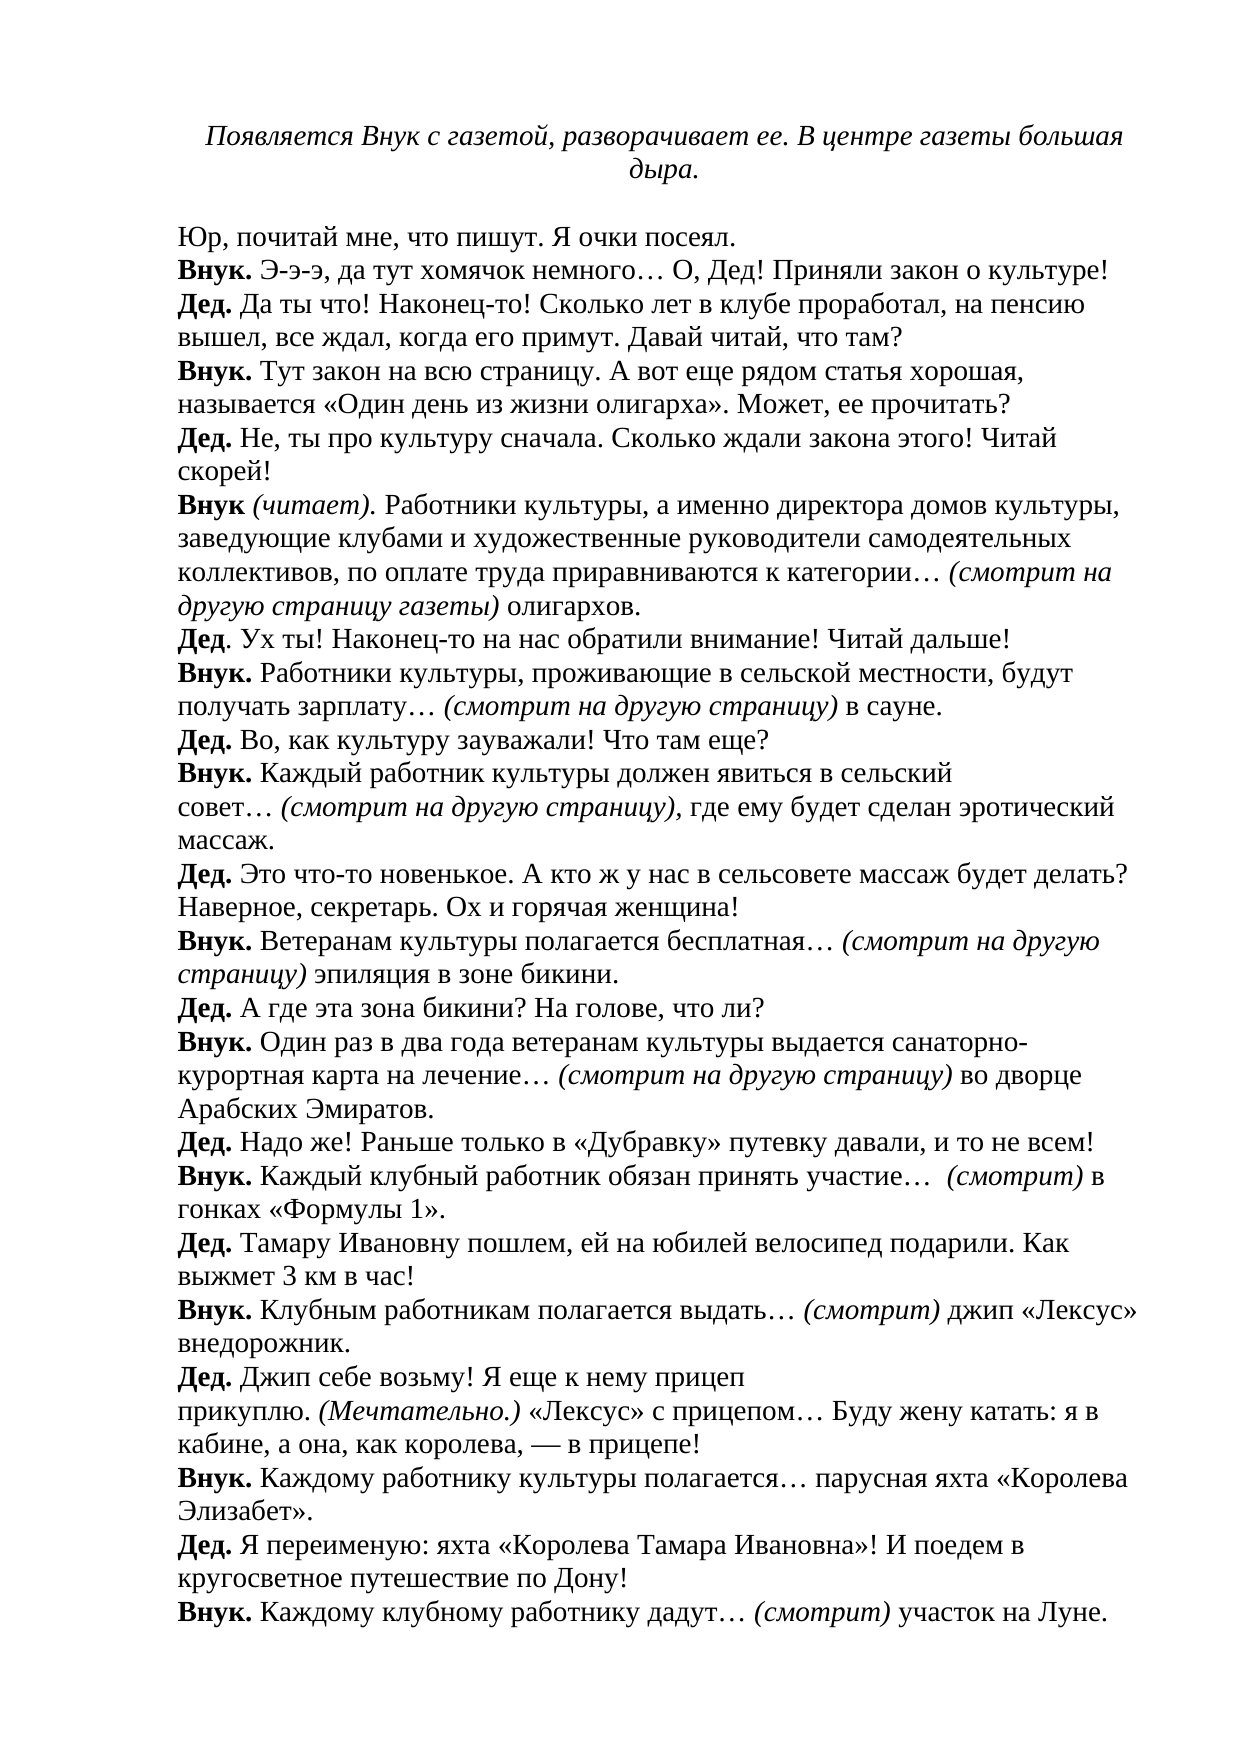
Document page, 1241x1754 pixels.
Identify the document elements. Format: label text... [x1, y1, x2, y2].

text Появляется Внук с газетой, разворачивает ее. В центре газеты большая дыра. [177, 118, 1152, 185]
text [177, 219, 1152, 1627]
